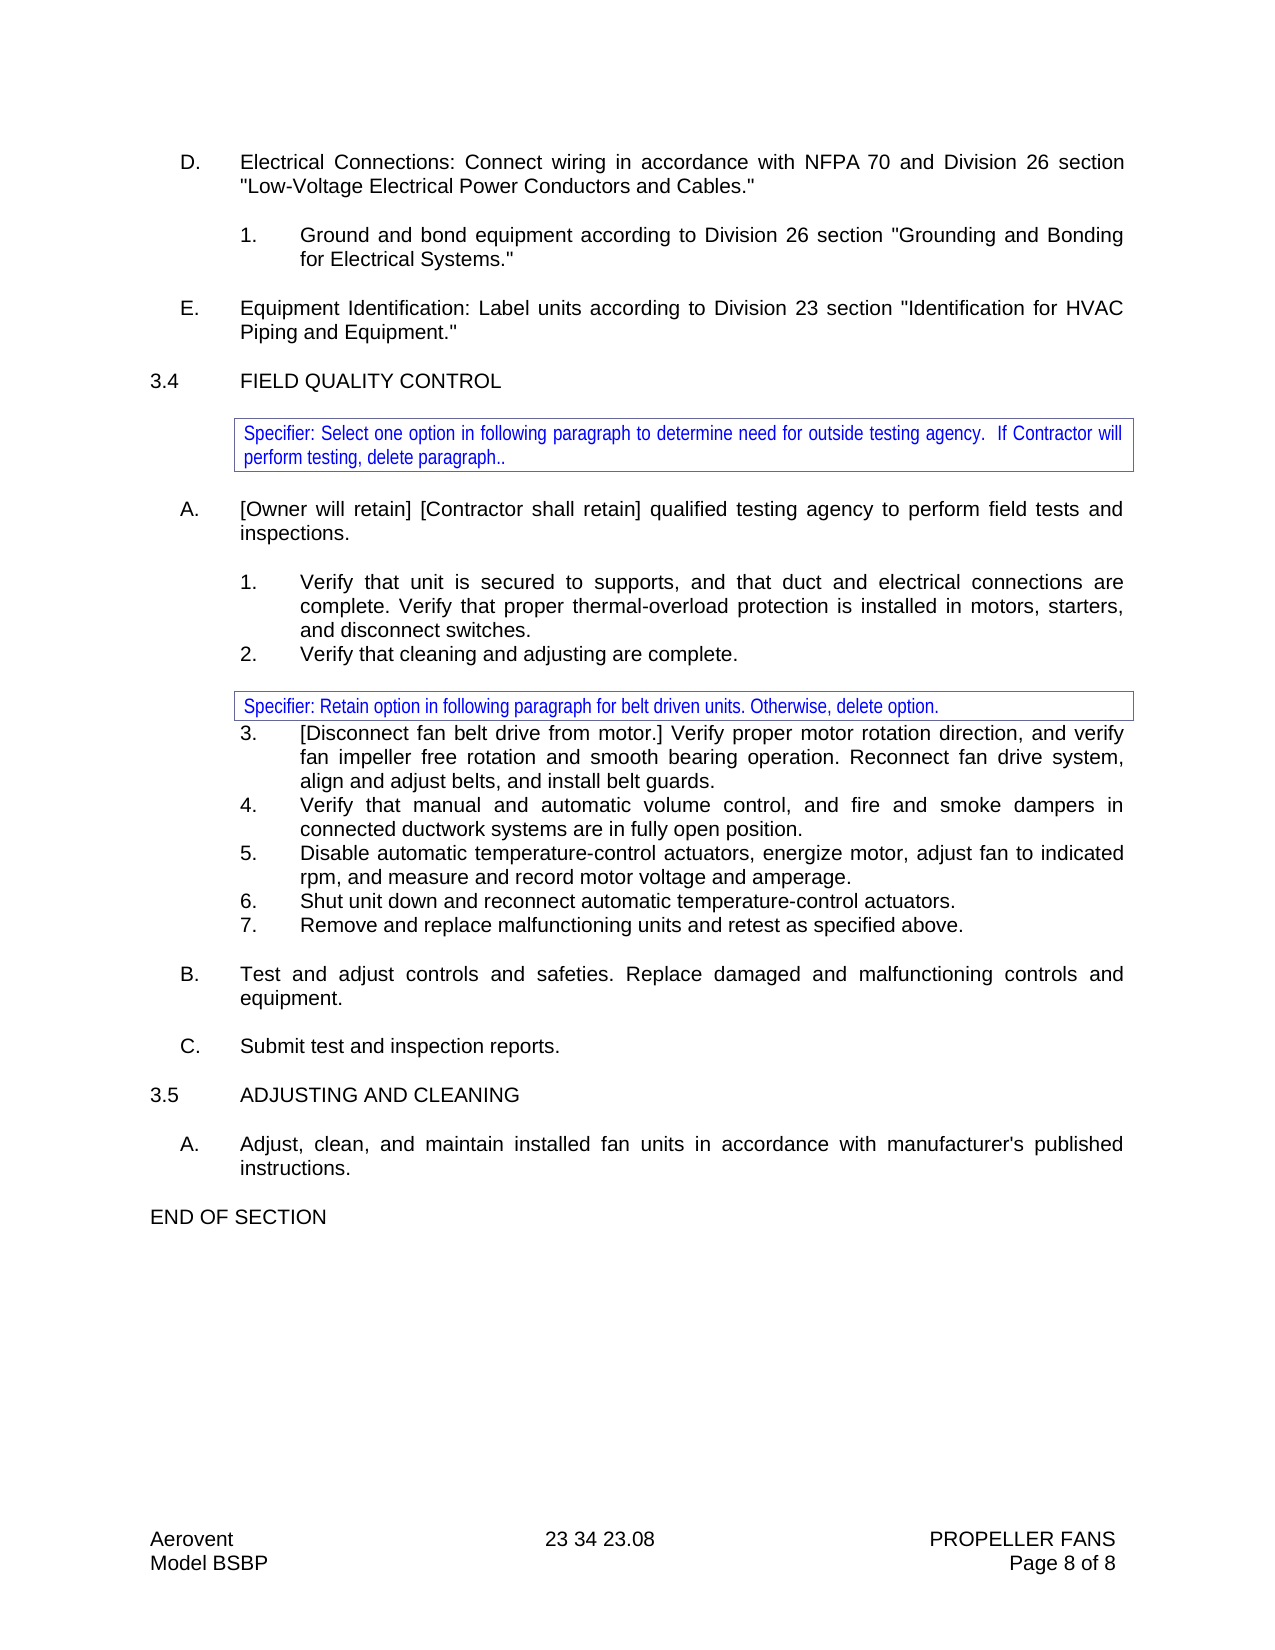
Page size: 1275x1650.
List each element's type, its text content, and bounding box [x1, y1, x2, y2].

text Verify that unit is secured to supports, and that duct and electrical connections are complete. Verify that proper thermal-overload protection is installed in motors, starters, and disconnect switches. [240, 570, 1125, 642]
text Submit test and inspection reports. [180, 1034, 1125, 1058]
text FIELD QUALITY CONTROL [150, 369, 1125, 393]
text Remove and replace malfunctioning units and retest as specified above. [240, 912, 1125, 936]
text Specifier: Select one option in following paragraph to determine need for outside testing agency. If Contractor will perform testing, delete paragraph.. [235, 419, 1133, 471]
text Verify that manual and automatic volume control, and fire and smoke dampers in connected ductwork systems are in fully open position. [240, 793, 1125, 841]
text Electrical Connections: Connect wiring in accordance with NFPA 70 and Division 26 section "Low-Voltage Electrical Power Conductors and Cables." [180, 150, 1125, 198]
text Shut unit down and reconnect automatic temperature-control actuators. [240, 888, 1125, 912]
text Adjust, clean, and maintain installed fan units in accordance with manufacturer's published instructions. [180, 1132, 1125, 1180]
text ADJUSTING AND CLEANING [150, 1083, 1125, 1107]
text [Owner will retain] [Contractor shall retain] qualified testing agency to perform field tests and inspections. [180, 497, 1125, 545]
text Equipment Identification: Label units according to Division 23 section "Identification for HVAC Piping and Equipment." [180, 296, 1125, 344]
text Ground and bond equipment according to Division 26 section "Grounding and Bonding for Electrical Systems." [240, 223, 1125, 271]
text [Disconnect fan belt drive from motor.] Verify proper motor rotation direction, and verify fan impeller free rotation and smooth bearing operation. Reconnect fan drive system, align and adjust belts, and install belt guards. [240, 721, 1125, 793]
text END OF SECTION [150, 1205, 1125, 1229]
text Specifier: Retain option in following paragraph for belt driven units. Otherwise, delete option. [235, 692, 1133, 720]
text Test and adjust controls and safeties. Replace damaged and malfunctioning controls and equipment. [180, 961, 1125, 1009]
text Verify that cleaning and adjusting are complete. [240, 642, 1125, 666]
text Disable automatic temperature-control actuators, energize motor, adjust fan to indicated rpm, and measure and record motor voltage and amperage. [240, 841, 1125, 888]
